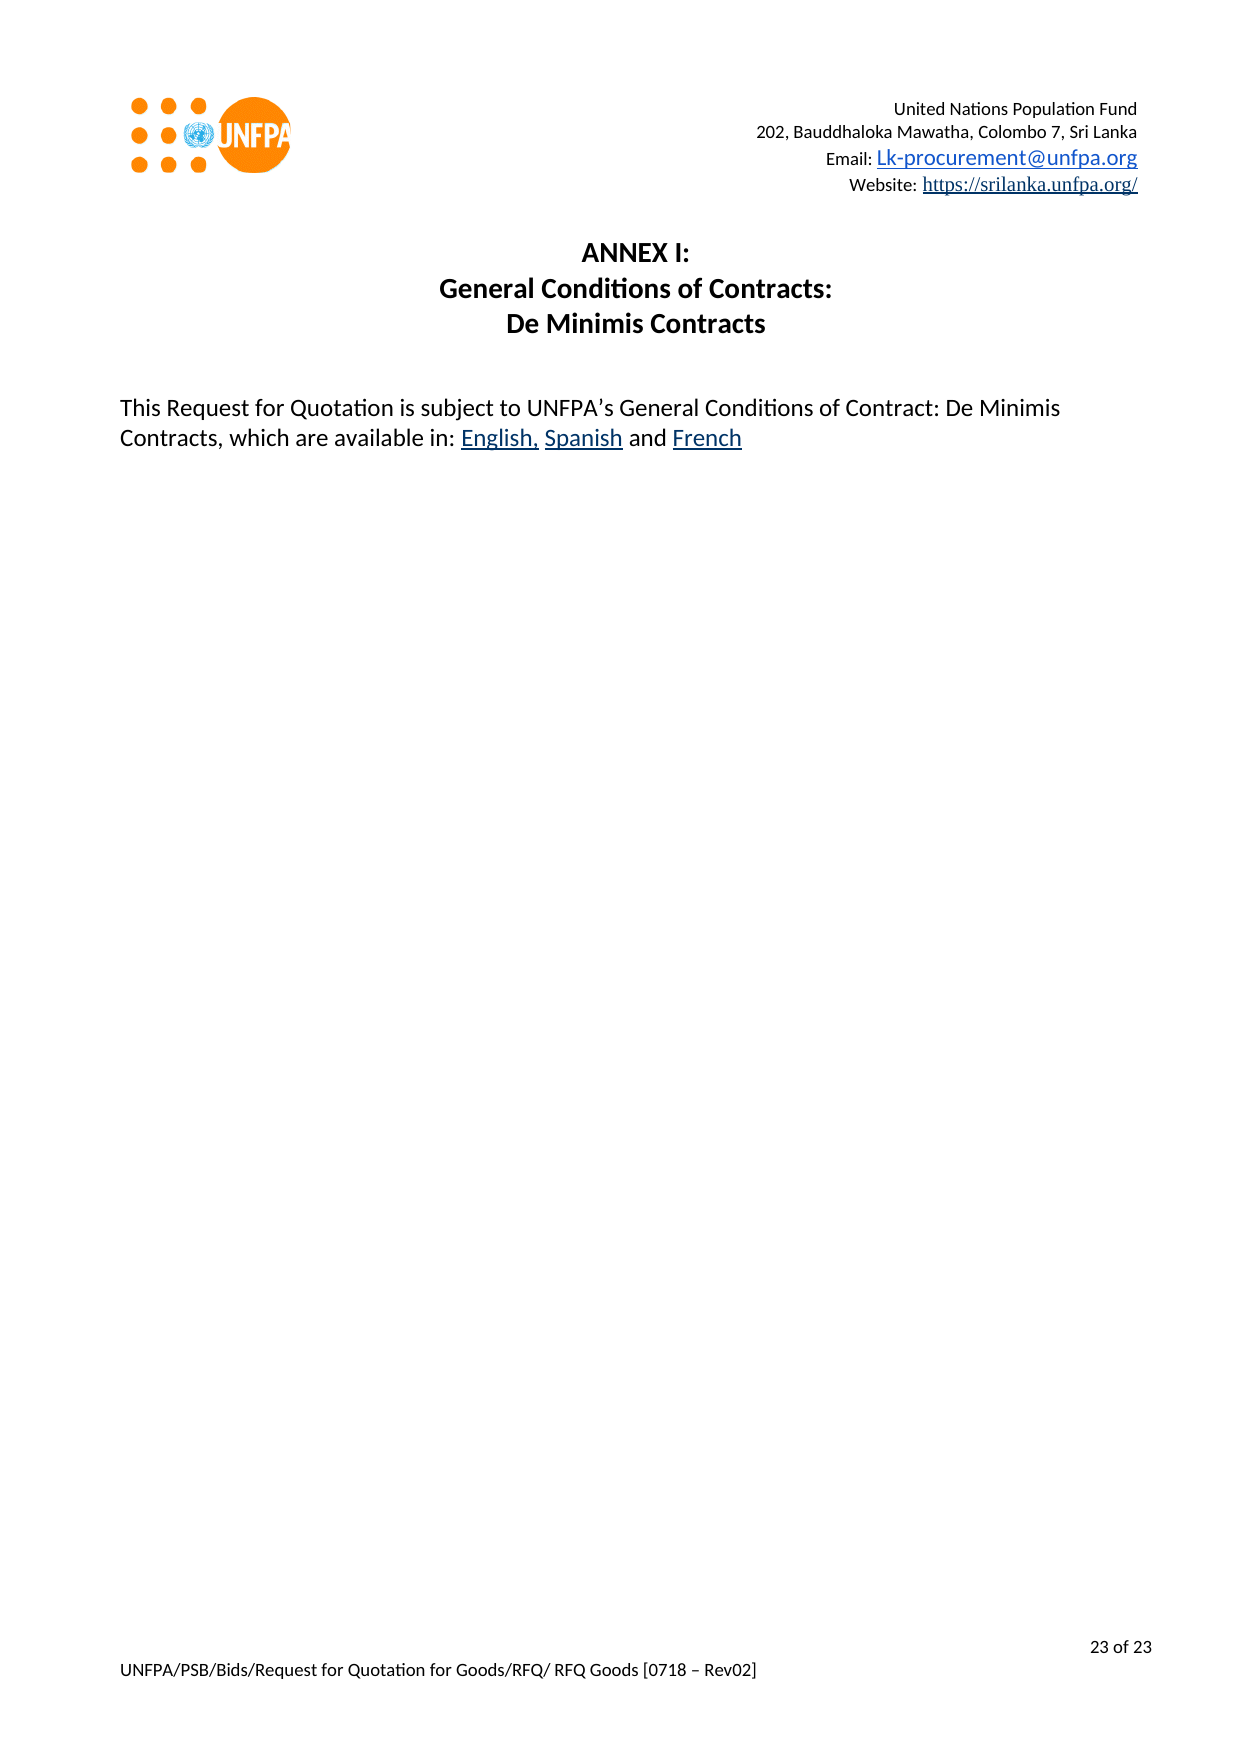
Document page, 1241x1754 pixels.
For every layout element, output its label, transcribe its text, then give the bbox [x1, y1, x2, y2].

picture [131, 97, 291, 173]
text General Conditions of Contracts: [120, 270, 1152, 305]
text ANNEX I: [120, 234, 1152, 270]
text De Minimis Contracts [120, 305, 1152, 341]
text This Request for Quotation is subject to UNFPA’s General Conditions of Contract: De Minimis Contracts, which are available in: English, Spanish and French [120, 392, 1152, 453]
